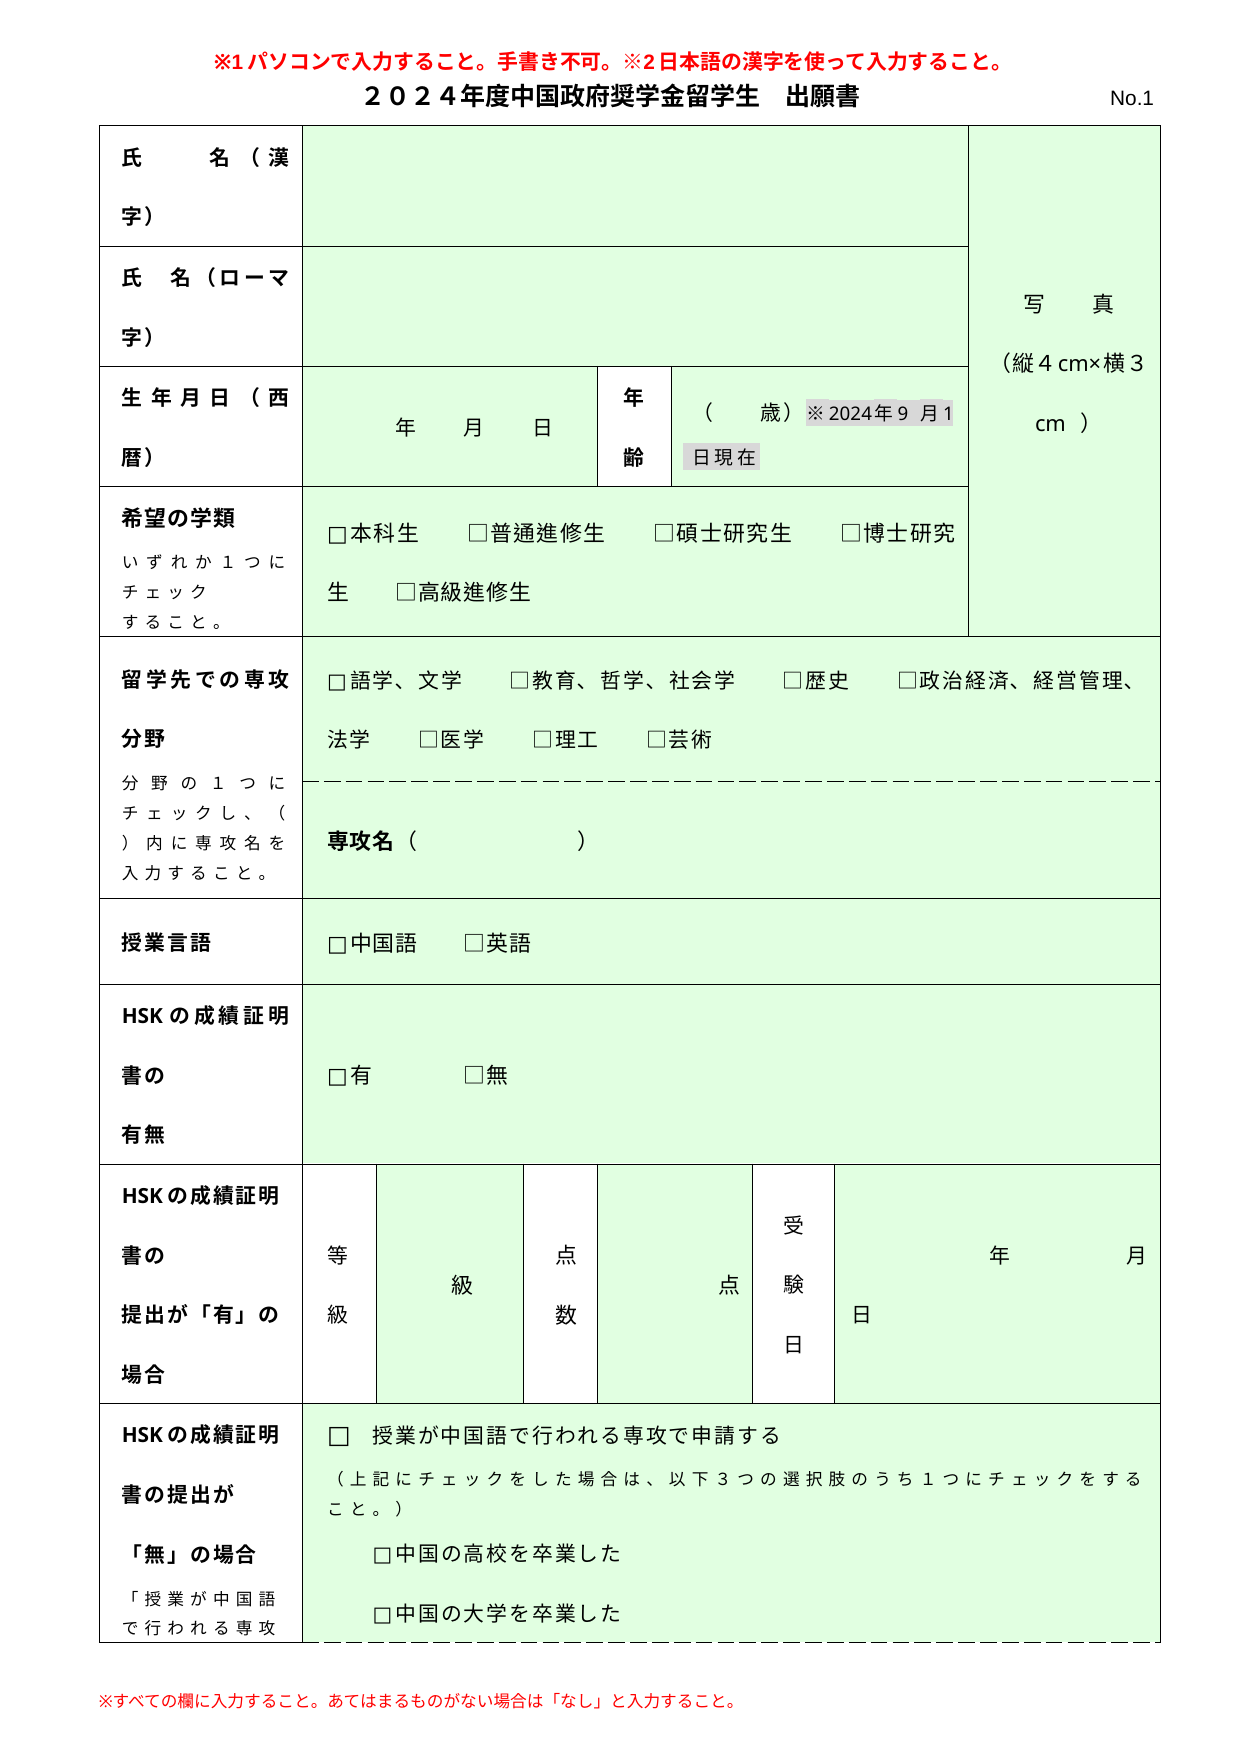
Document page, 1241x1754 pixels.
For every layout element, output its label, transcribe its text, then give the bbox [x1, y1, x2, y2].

table_cell 級 [377, 1165, 523, 1403]
table_cell 専攻名（ ） [303, 781, 1160, 898]
table_cell □有 □無 [303, 985, 1160, 1163]
table_cell 生年月日（西暦） [100, 367, 302, 486]
table_cell 受験日 [753, 1165, 834, 1403]
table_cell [303, 1404, 1160, 1642]
table_cell HSKの成績証明書の 有無 [100, 985, 302, 1163]
table_header 氏 名（漢字） [100, 126, 302, 246]
table_header 写 真 （縦４cm×横３cm） [969, 126, 1160, 636]
table_cell □語学､文学 □教育､哲学､社会学 □歴史 □政治経済､経営管理､法学 □医学 □理工 □芸術 [303, 637, 1160, 781]
table_cell 点数 [524, 1165, 597, 1403]
table_cell （ 歳）※2024年9月1日現在 [672, 367, 968, 486]
table_cell [303, 247, 968, 366]
table_cell 点 [598, 1165, 752, 1403]
table_cell □中国語 □英語 [303, 899, 1160, 984]
table_cell 年 月 日 [303, 367, 597, 486]
table_cell 年 月 日 [835, 1165, 1160, 1403]
table_cell □本科生 □普通進修生 □碩士研究生 □博士研究生 □高級進修生 [303, 487, 968, 636]
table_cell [100, 1404, 302, 1642]
table_cell HSKの成績証明書の 提出が「有」の場合 [100, 1165, 302, 1403]
table_cell 氏 名（ローマ字） [100, 247, 302, 366]
table_cell 授業言語 [100, 899, 302, 984]
table_cell 留学先での専攻分野 分野の１つにチェックし、（ ）内に専攻名を入力すること。 [100, 637, 302, 898]
table_cell 等級 [303, 1165, 376, 1403]
table_cell 希望の学類 いずれか１つにチェック すること。 [100, 487, 302, 636]
table_cell 年齢 [598, 367, 671, 486]
table_header [303, 126, 968, 246]
